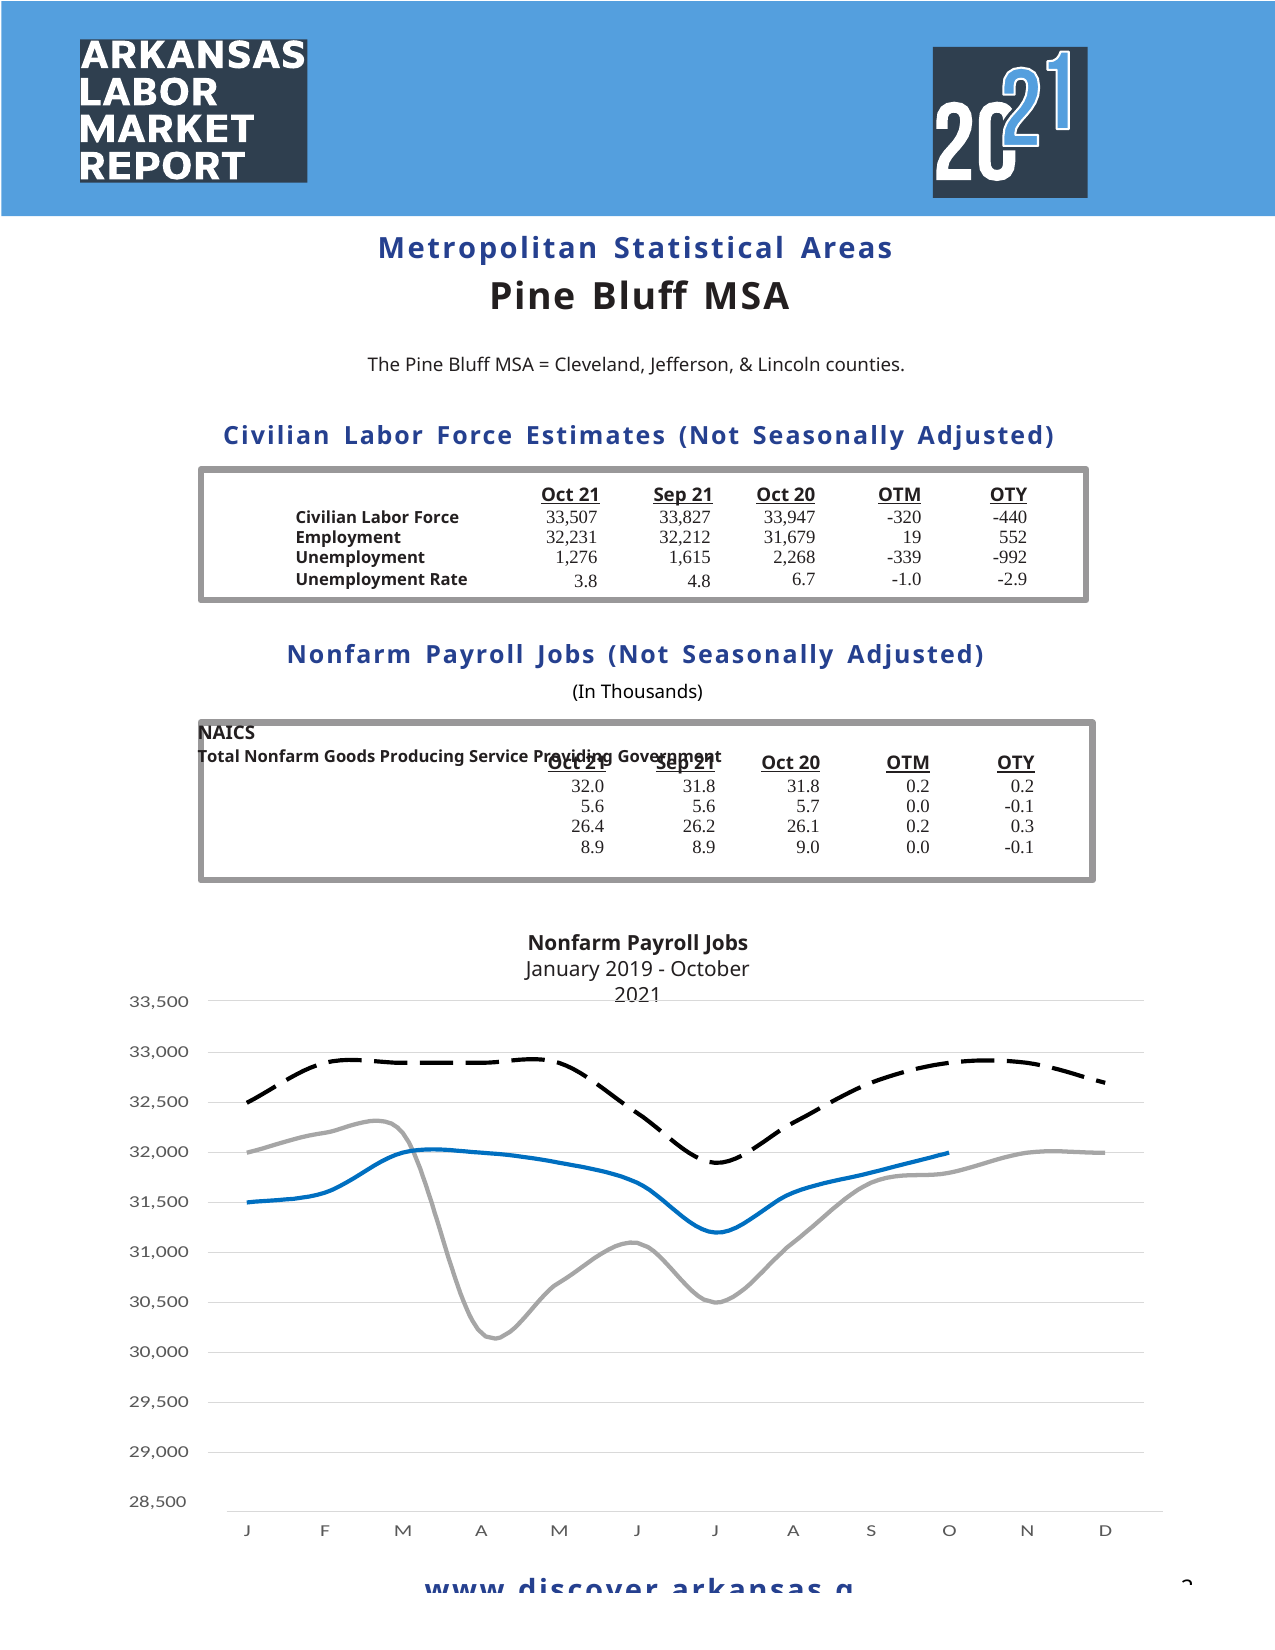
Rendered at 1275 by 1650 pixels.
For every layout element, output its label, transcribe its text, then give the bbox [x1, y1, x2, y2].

table_header OTY [964, 749, 1039, 776]
text 31,000 [128, 1242, 1214, 1262]
table_cell Employment [290, 530, 497, 549]
table_cell 8.9 [631, 838, 739, 859]
table_header Oct 21 [544, 749, 631, 776]
table_cell 1,615 [626, 549, 735, 569]
text (In Thousands) [194, 678, 1081, 704]
table_cell 31,679 [735, 530, 847, 549]
table_cell -0.1 [964, 798, 1039, 818]
table_header Oct 20 [739, 749, 853, 776]
table_cell 19 [847, 530, 955, 549]
table_cell 31.8 [631, 776, 739, 798]
table_cell 6.7 [735, 569, 847, 601]
text The Pine Bluff MSA = Cleveland, Jefferson, & Lincoln counties. [192, 352, 1081, 377]
table_cell 8.9 [544, 838, 631, 859]
table_cell Civilian Labor Force [290, 508, 497, 529]
table_header Oct 21 [497, 471, 626, 508]
table_header Oct 20 [735, 471, 847, 508]
table_header Sep 21 [626, 471, 735, 508]
text 32,500 [128, 1092, 1214, 1112]
table_cell 9.0 [739, 838, 853, 859]
table_cell 0.0 [853, 798, 963, 818]
text Metropolitan Statistical Areas [195, 227, 1082, 267]
table_header OTM [847, 471, 955, 508]
table_cell 26.1 [739, 818, 853, 838]
table_header OTM [853, 749, 963, 776]
table_cell -320 [847, 508, 955, 529]
table_cell -0.1 [964, 838, 1039, 859]
table_cell 0.0 [853, 838, 963, 859]
text Nonfarm Payroll Jobs [503, 929, 772, 955]
table_cell 32,231 [497, 530, 626, 549]
text 28,500 [128, 1491, 188, 1512]
table_cell 4.8 [626, 569, 735, 601]
table_cell -2.9 [955, 569, 1032, 601]
text Nonfarm Payroll Jobs (Not Seasonally Adjusted) [195, 636, 1081, 670]
table_cell -992 [955, 549, 1032, 569]
text 29,000 [128, 1441, 1214, 1462]
subtitle Pine Bluff MSA [195, 269, 1083, 320]
table_cell 1,276 [497, 549, 626, 569]
table_cell -339 [847, 549, 955, 569]
text 29,500 [128, 1392, 1214, 1412]
table_cell 552 [955, 530, 1032, 549]
table_header [290, 471, 497, 508]
table_cell 5.7 [739, 798, 853, 818]
text 30,500 [128, 1292, 1214, 1312]
table_header OTY [955, 471, 1032, 508]
text 33,000 [128, 1042, 1214, 1062]
table_cell 33,507 [497, 508, 626, 529]
table_cell Unemployment [290, 549, 497, 569]
table_cell 0.2 [853, 818, 963, 838]
table_cell 5.6 [631, 798, 739, 818]
table_cell 26.4 [544, 818, 631, 838]
table_cell 2,268 [735, 549, 847, 569]
table_cell 32,212 [626, 530, 735, 549]
text J F M A M J J A S O N D [243, 1520, 1214, 1541]
table_cell Unemployment Rate [290, 569, 497, 601]
text 33,500 [128, 991, 192, 1011]
text 32,000 [128, 1142, 1214, 1162]
table_cell 0.2 [853, 776, 963, 798]
text January 2019 - October 2021 [503, 955, 772, 1000]
table_cell 32.0 [544, 776, 631, 798]
text 31,500 [128, 1192, 1214, 1212]
table_cell 26.2 [631, 818, 739, 838]
table_cell 31.8 [739, 776, 853, 798]
text Civilian Labor Force Estimates (Not Seasonally Adjusted) [195, 418, 1082, 452]
table_cell 0.2 [964, 776, 1039, 798]
table_cell -1.0 [847, 569, 955, 601]
table_cell -440 [955, 508, 1032, 529]
table_cell 33,827 [626, 508, 735, 529]
table_cell 3.8 [497, 569, 626, 601]
table_header Sep 21 [631, 749, 739, 776]
table_cell 33,947 [735, 508, 847, 529]
table_cell 0.3 [964, 818, 1039, 838]
table_cell 5.6 [544, 798, 631, 818]
text 30,000 [128, 1342, 1214, 1362]
